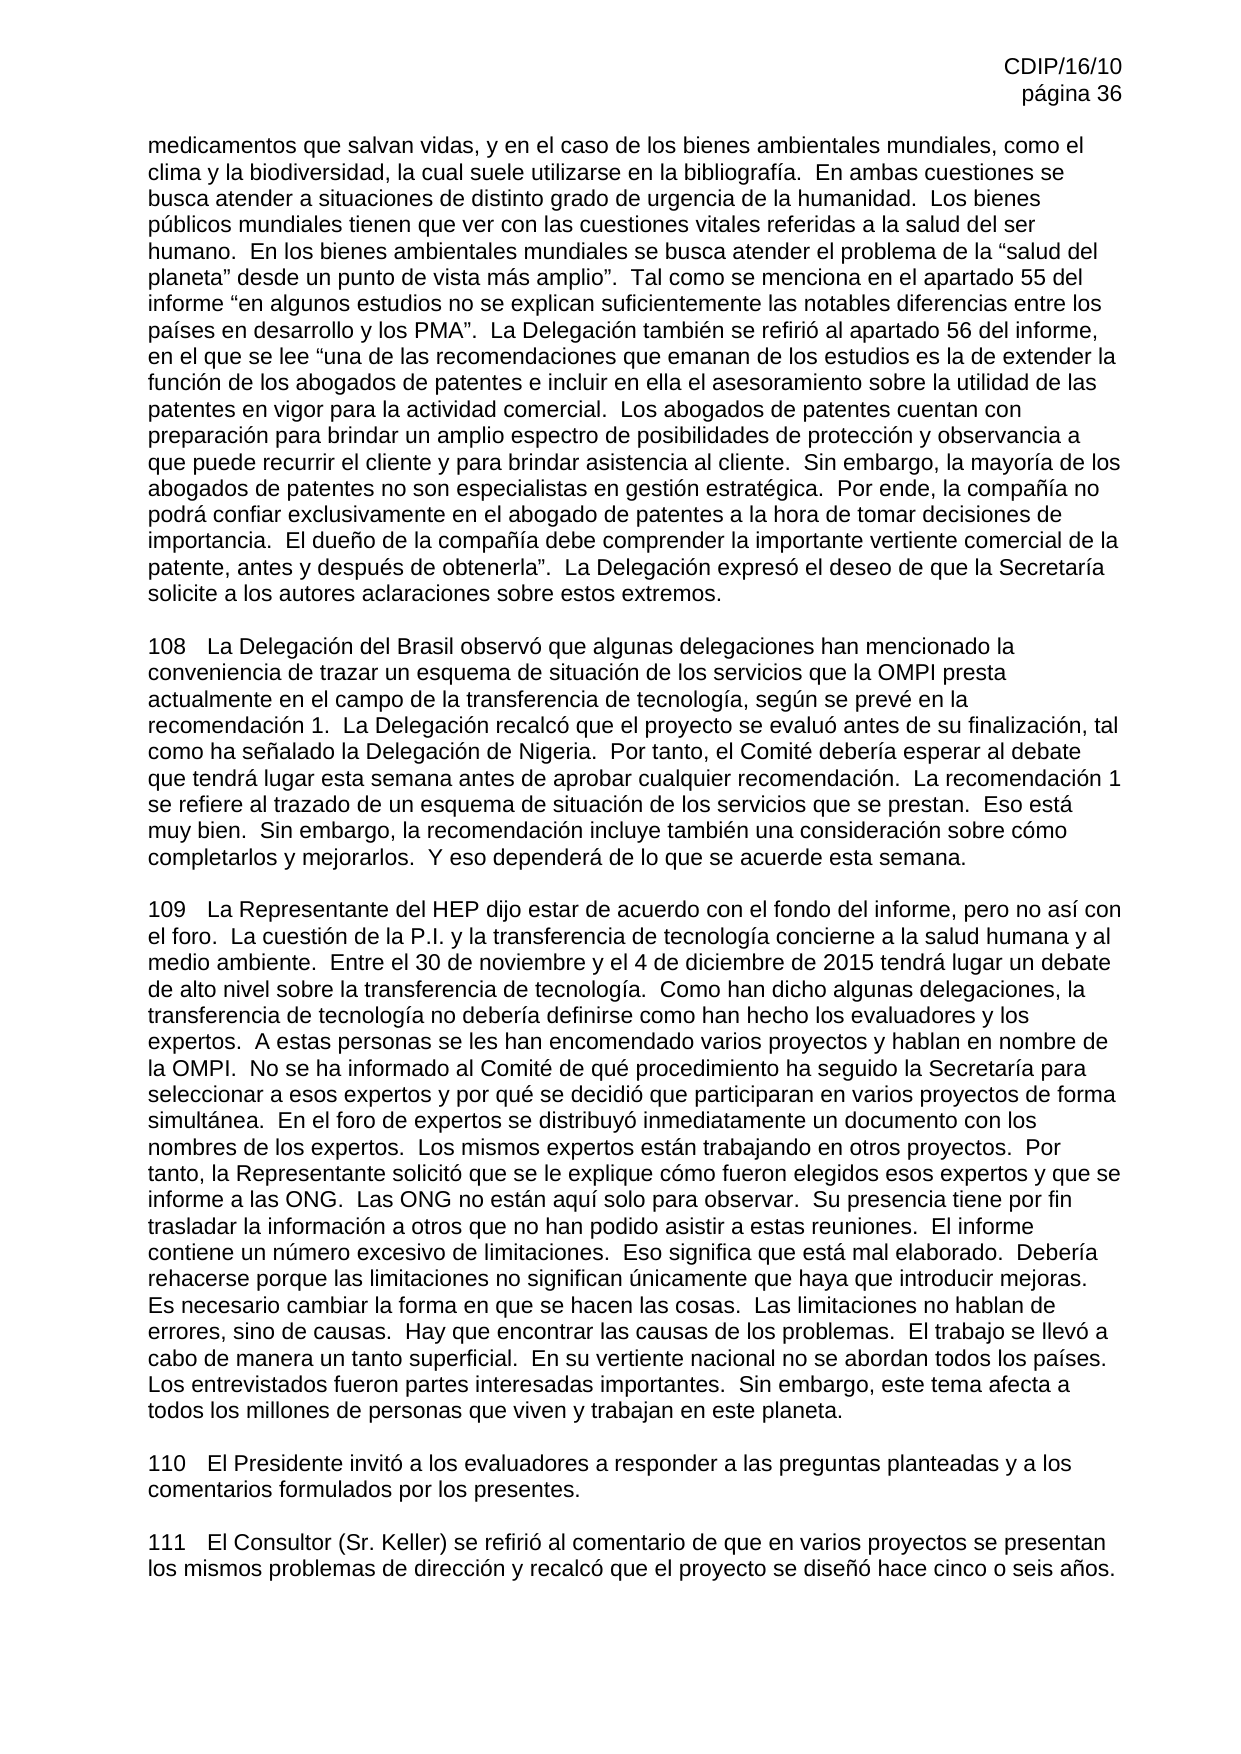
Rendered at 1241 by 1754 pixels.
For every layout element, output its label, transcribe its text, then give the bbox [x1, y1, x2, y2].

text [148, 132, 1122, 607]
text La Representante del HEP dijo estar de acuerdo con el fondo del informe, pero no así con el foro. La cuestión de la P.I. y la transferencia de tecnología concierne a la salud humana y al medio ambiente. Entre el 30 de noviembre y el 4 de diciembre de 2015 tendrá lugar un debate de alto nivel sobre la transferencia de tecnología. Como han dicho algunas delegaciones, la transferencia de tecnología no debería definirse como han hecho los evaluadores y los expertos. A estas personas se les han encomendado varios proyectos y hablan en nombre de la OMPI. No se ha informado al Comité de qué procedimiento ha seguido la Secretaría para seleccionar a esos expertos y por qué se decidió que participaran en varios proyectos de forma simultánea. En el foro de expertos se distribuyó inmediatamente un documento con los nombres de los expertos. Los mismos expertos están trabajando en otros proyectos. Por tanto, la Representante solicitó que se le explique cómo fueron elegidos esos expertos y que se informe a las ONG. Las ONG no están aquí solo para observar. Su presencia tiene por fin trasladar la información a otros que no han podido asistir a estas reuniones. El informe contiene un número excesivo de limitaciones. Eso significa que está mal elaborado. Debería rehacerse porque las limitaciones no significan únicamente que haya que introducir mejoras. Es necesario cambiar la forma en que se hacen las cosas. Las limitaciones no hablan de errores, sino de causas. Hay que encontrar las causas de los problemas. El trabajo se llevó a cabo de manera un tanto superficial. En su vertiente nacional no se abordan todos los países. Los entrevistados fueron partes interesadas importantes. Sin embargo, este tema afecta a todos los millones de personas que viven y trabajan en este planeta. [148, 896, 1122, 1423]
text La Delegación del Brasil observó que algunas delegaciones han mencionado la conveniencia de trazar un esquema de situación de los servicios que la OMPI presta actualmente en el campo de la transferencia de tecnología, según se prevé en la recomendación 1. La Delegación recalcó que el proyecto se evaluó antes de su finalización, tal como ha señalado la Delegación de Nigeria. Por tanto, el Comité debería esperar al debate que tendrá lugar esta semana antes de aprobar cualquier recomendación. La recomendación 1 se refiere al trazado de un esquema de situación de los servicios que se prestan. Eso está muy bien. Sin embargo, la recomendación incluye también una consideración sobre cómo completarlos y mejorarlos. Y eso dependerá de lo que se acuerde esta semana. [148, 633, 1122, 870]
text El Presidente invitó a los evaluadores a responder a las preguntas planteadas y a los comentarios formulados por los presentes. [148, 1450, 1122, 1503]
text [148, 1529, 1122, 1582]
